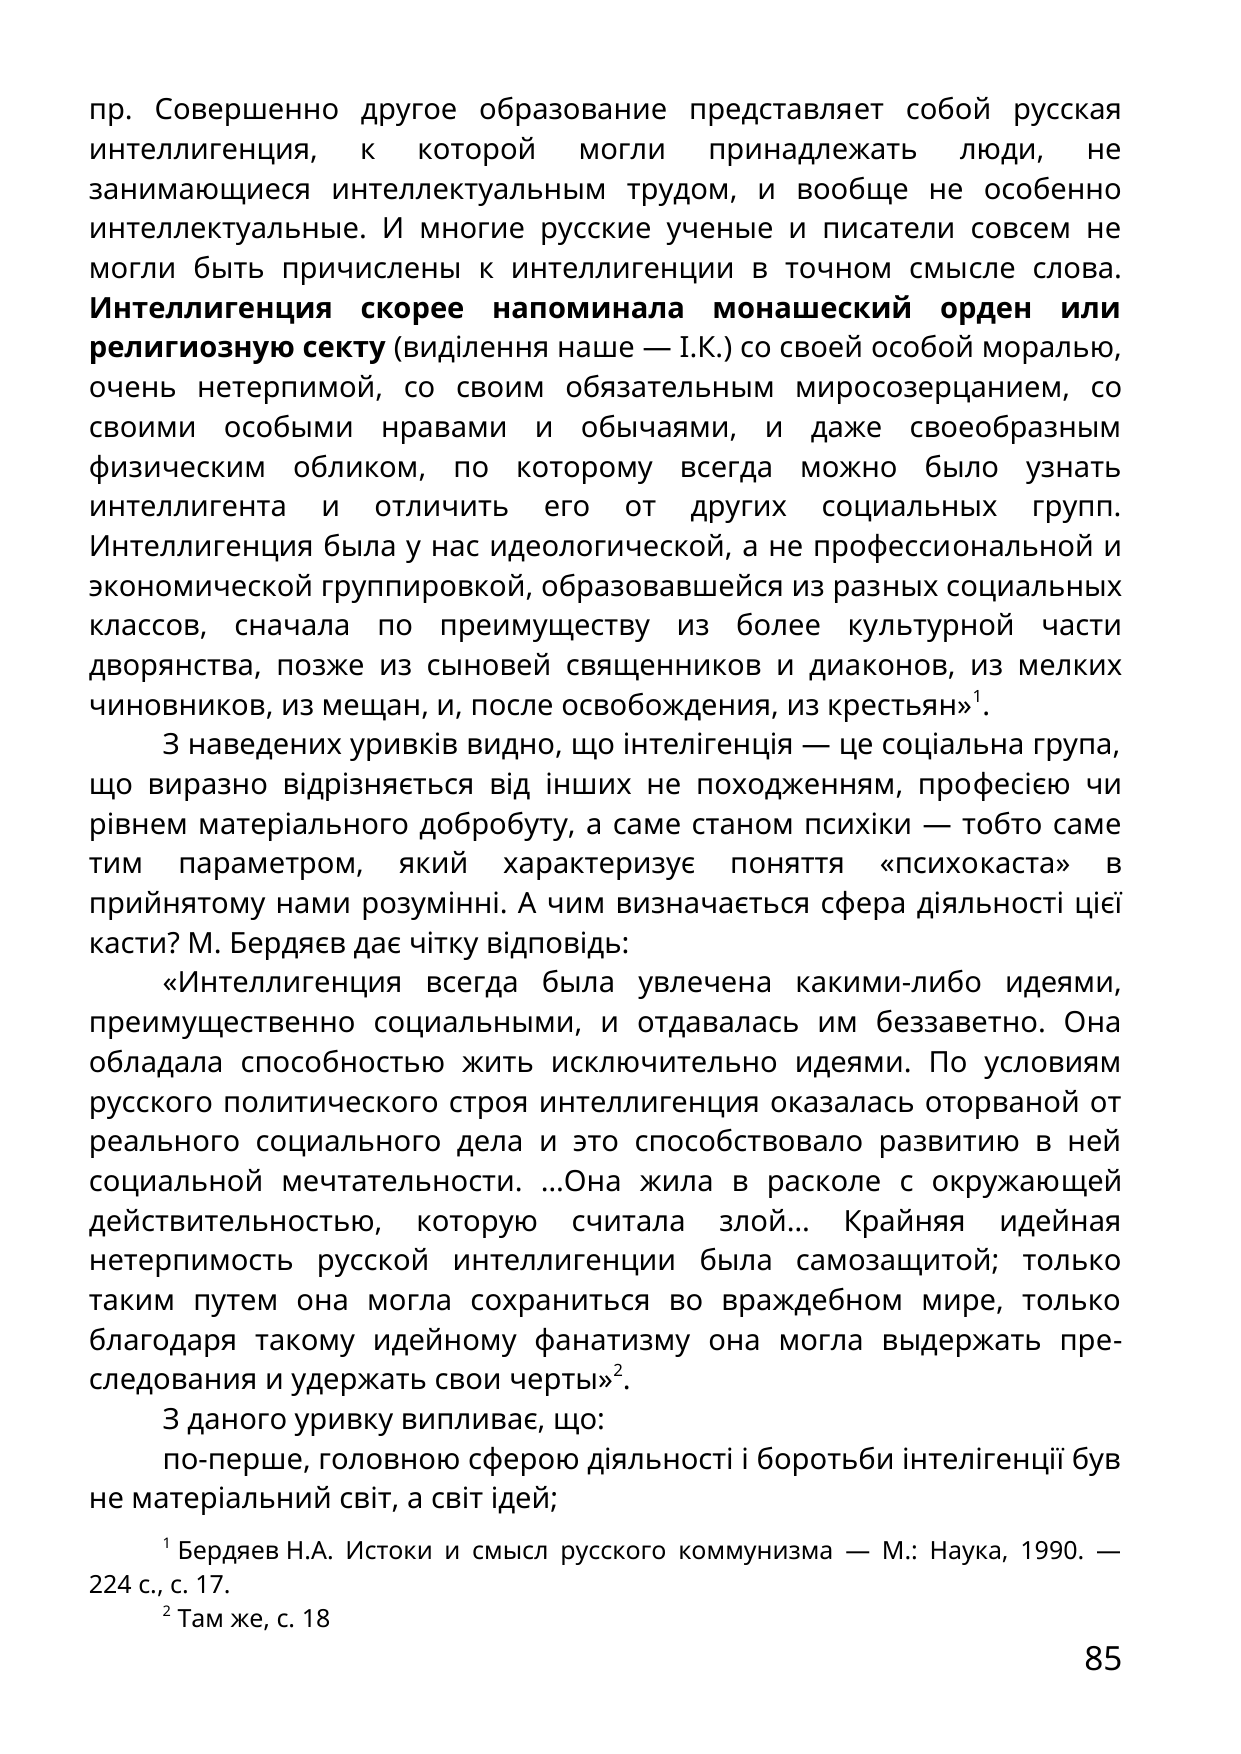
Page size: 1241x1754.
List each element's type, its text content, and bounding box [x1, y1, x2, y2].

text З наведених уривків видно, що інтелігенція — це соціальна група, що виразно відрізняється від інших не походженням, професією чи рівнем матеріального добробуту, а саме станом психіки — тобто саме тим параметром, який характеризує поняття «психокаста» в прийнятому нами розумінні. А чим визначається сфера діяльності цієї касти? М. Бердяєв дає чітку відповідь: [89, 724, 1122, 962]
text З даного уривку випливає, що: [89, 1398, 1122, 1438]
text по-перше, головною сферою діяльності і боротьби інтелігенції був не матеріальний світ, а світ ідей; [89, 1438, 1122, 1517]
text «Интеллигенция всегда была увлечена какими-либо идеями, преимущественно социальными, и отдавалась им беззаветно. Она обладала способностью жить исключительно идеями. По условиям русского политического строя интеллигенция оказалась оторваной от реального социального дела и это способствовало развитию в ней социальной мечтательности. …Она жила в расколе с окружающей действительностью, которую считала злой… Крайняя идейная нетерпимость русской интеллигенции была самозащитой; только таким путем она могла сохраниться во враждебном мире, только благодаря такому идейному фанатизму она могла выдержать преследования и удержать свои черты». [89, 962, 1122, 1398]
